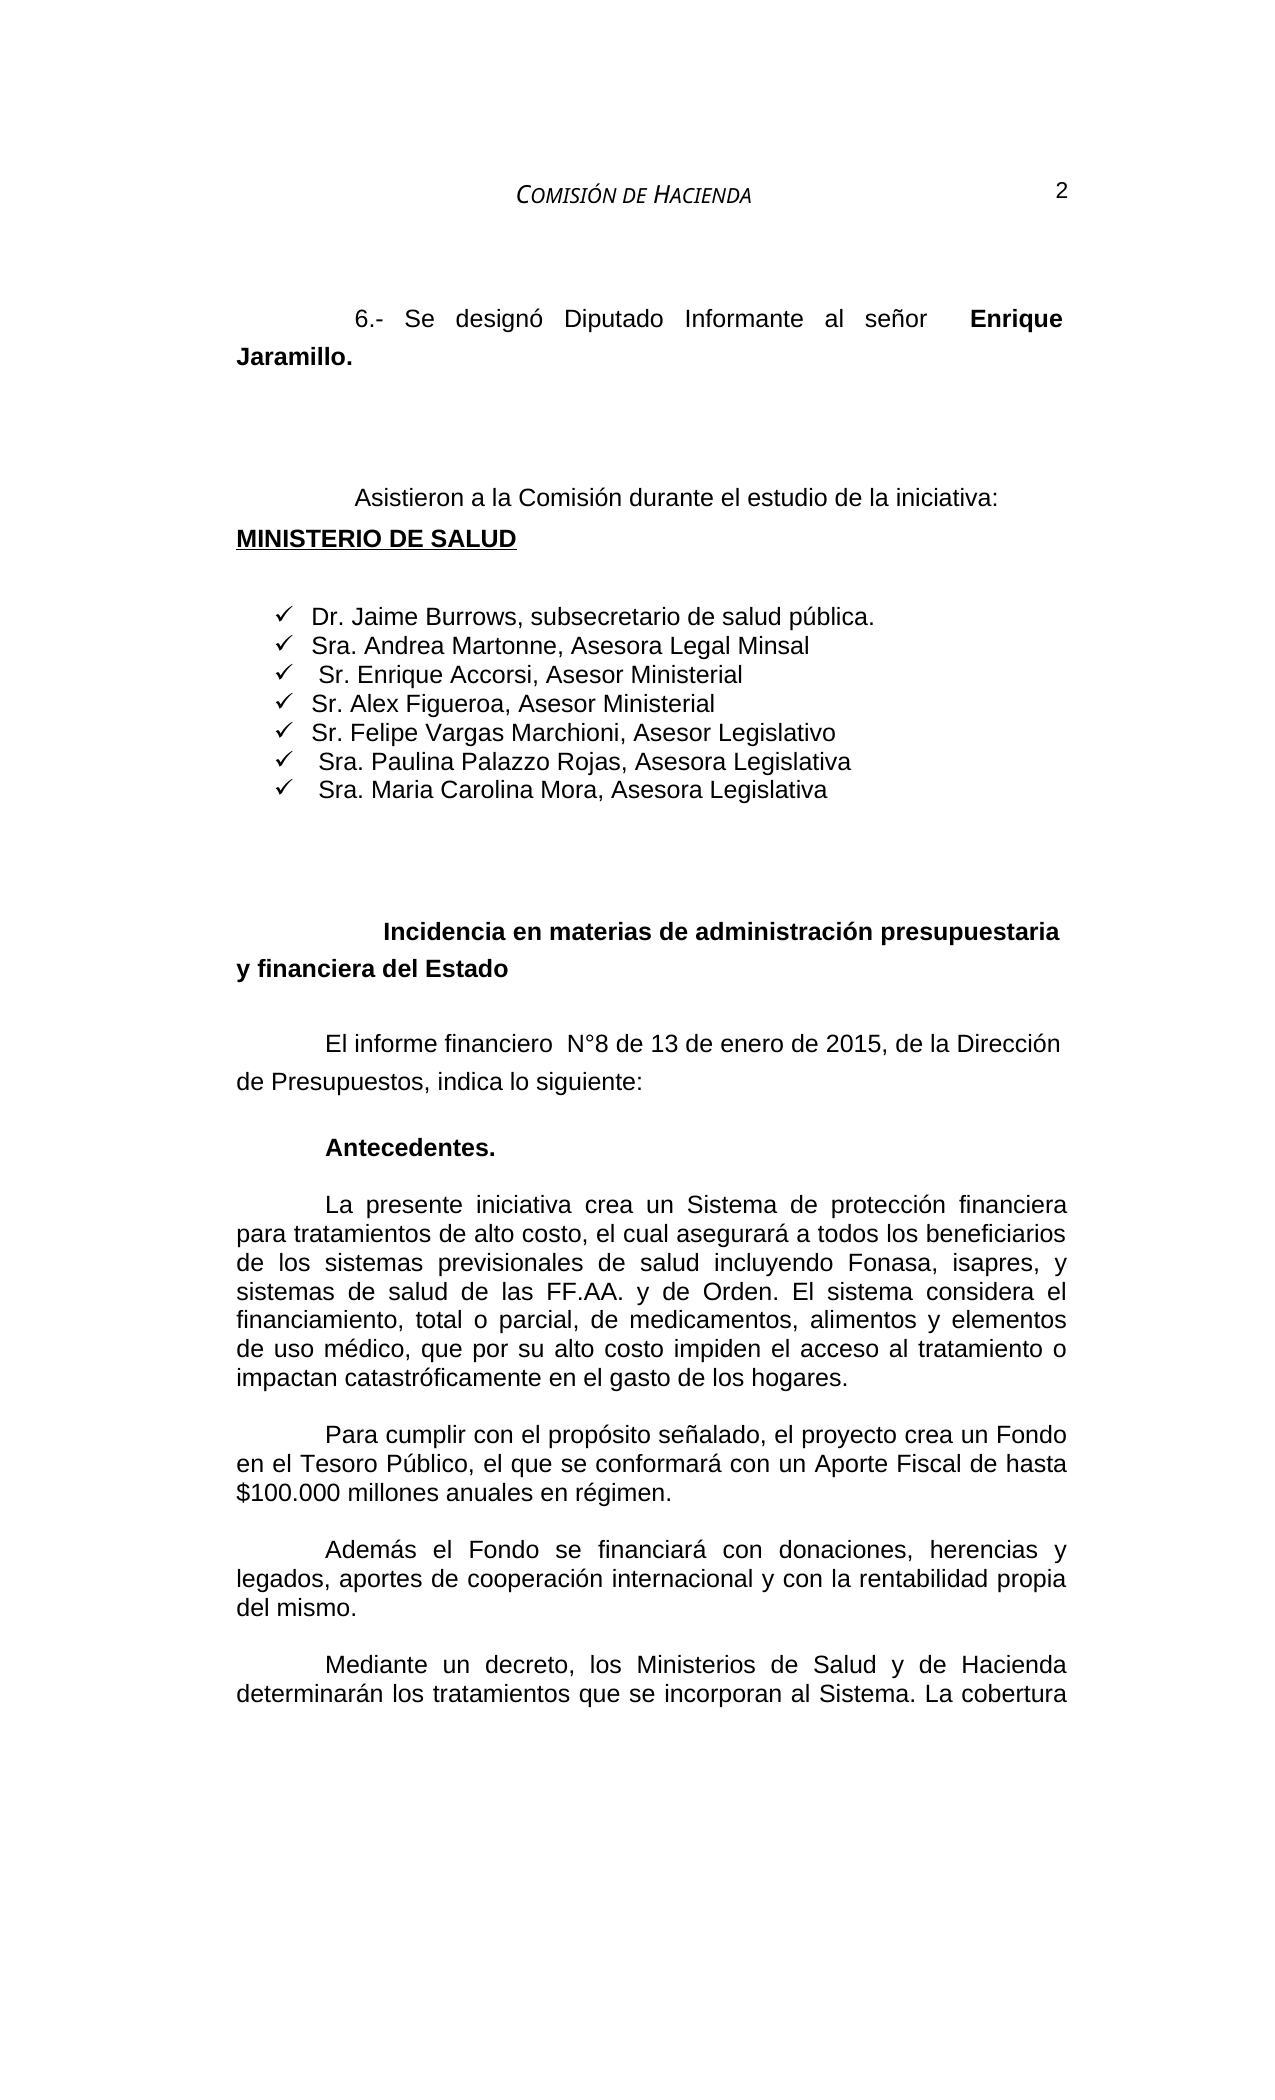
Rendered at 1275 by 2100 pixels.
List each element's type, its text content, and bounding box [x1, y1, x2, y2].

text Incidencia en materias de administración presupuestaria y financiera del Estado [236, 908, 1061, 983]
list Dr. Jaime Burrows, subsecretario de salud pública. [274, 602, 1052, 631]
list Sra. Maria Carolina Mora, Asesora Legislativa [274, 775, 1068, 804]
text 6.- Se designó Diputado Informante al señor Enrique Jaramillo. [236, 295, 1063, 370]
list Sr. Felipe Vargas Marchioni, Asesor Legislativo [274, 718, 1068, 747]
list Sr. Enrique Accorsi, Asesor Ministerial [274, 660, 1068, 689]
text Antecedentes. [236, 1133, 1068, 1162]
text Para cumplir con el propósito señalado, el proyecto crea un Fondo en el Tesoro Público, el que se conformará con un Aporte Fiscal de hasta $100.000 millones anuales en régimen. [236, 1421, 1068, 1507]
text El informe financiero N°8 de 13 de enero de 2015, de la Dirección de Presupuestos, indica lo siguiente: [236, 1021, 1063, 1096]
text Asistieron a la Comisión durante el estudio de la iniciativa: [236, 474, 1063, 511]
list Sr. Alex Figueroa, Asesor Ministerial [274, 689, 1068, 718]
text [236, 1651, 1068, 1708]
list Sra. Paulina Palazzo Rojas, Asesora Legislativa [274, 747, 1068, 775]
list Sra. Andrea Martonne, Asesora Legal Minsal [274, 631, 1068, 660]
text MINISTERIO DE SALUD [236, 524, 1068, 552]
text Además el Fondo se financiará con donaciones, herencias y legados, aportes de cooperación internacional y con la rentabilidad propia del mismo. [236, 1536, 1068, 1622]
text La presente iniciativa crea un Sistema de protección financiera para tratamientos de alto costo, el cual asegurará a todos los beneficiarios de los sistemas previsionales de salud incluyendo Fonasa, isapres, y sistemas de salud de las FF.AA. y de Orden. El sistema considera el financiamiento, total o parcial, de medicamentos, alimentos y elementos de uso médico, que por su alto costo impiden el acceso al tratamiento o impactan catastróficamente en el gasto de los hogares. [236, 1191, 1068, 1392]
